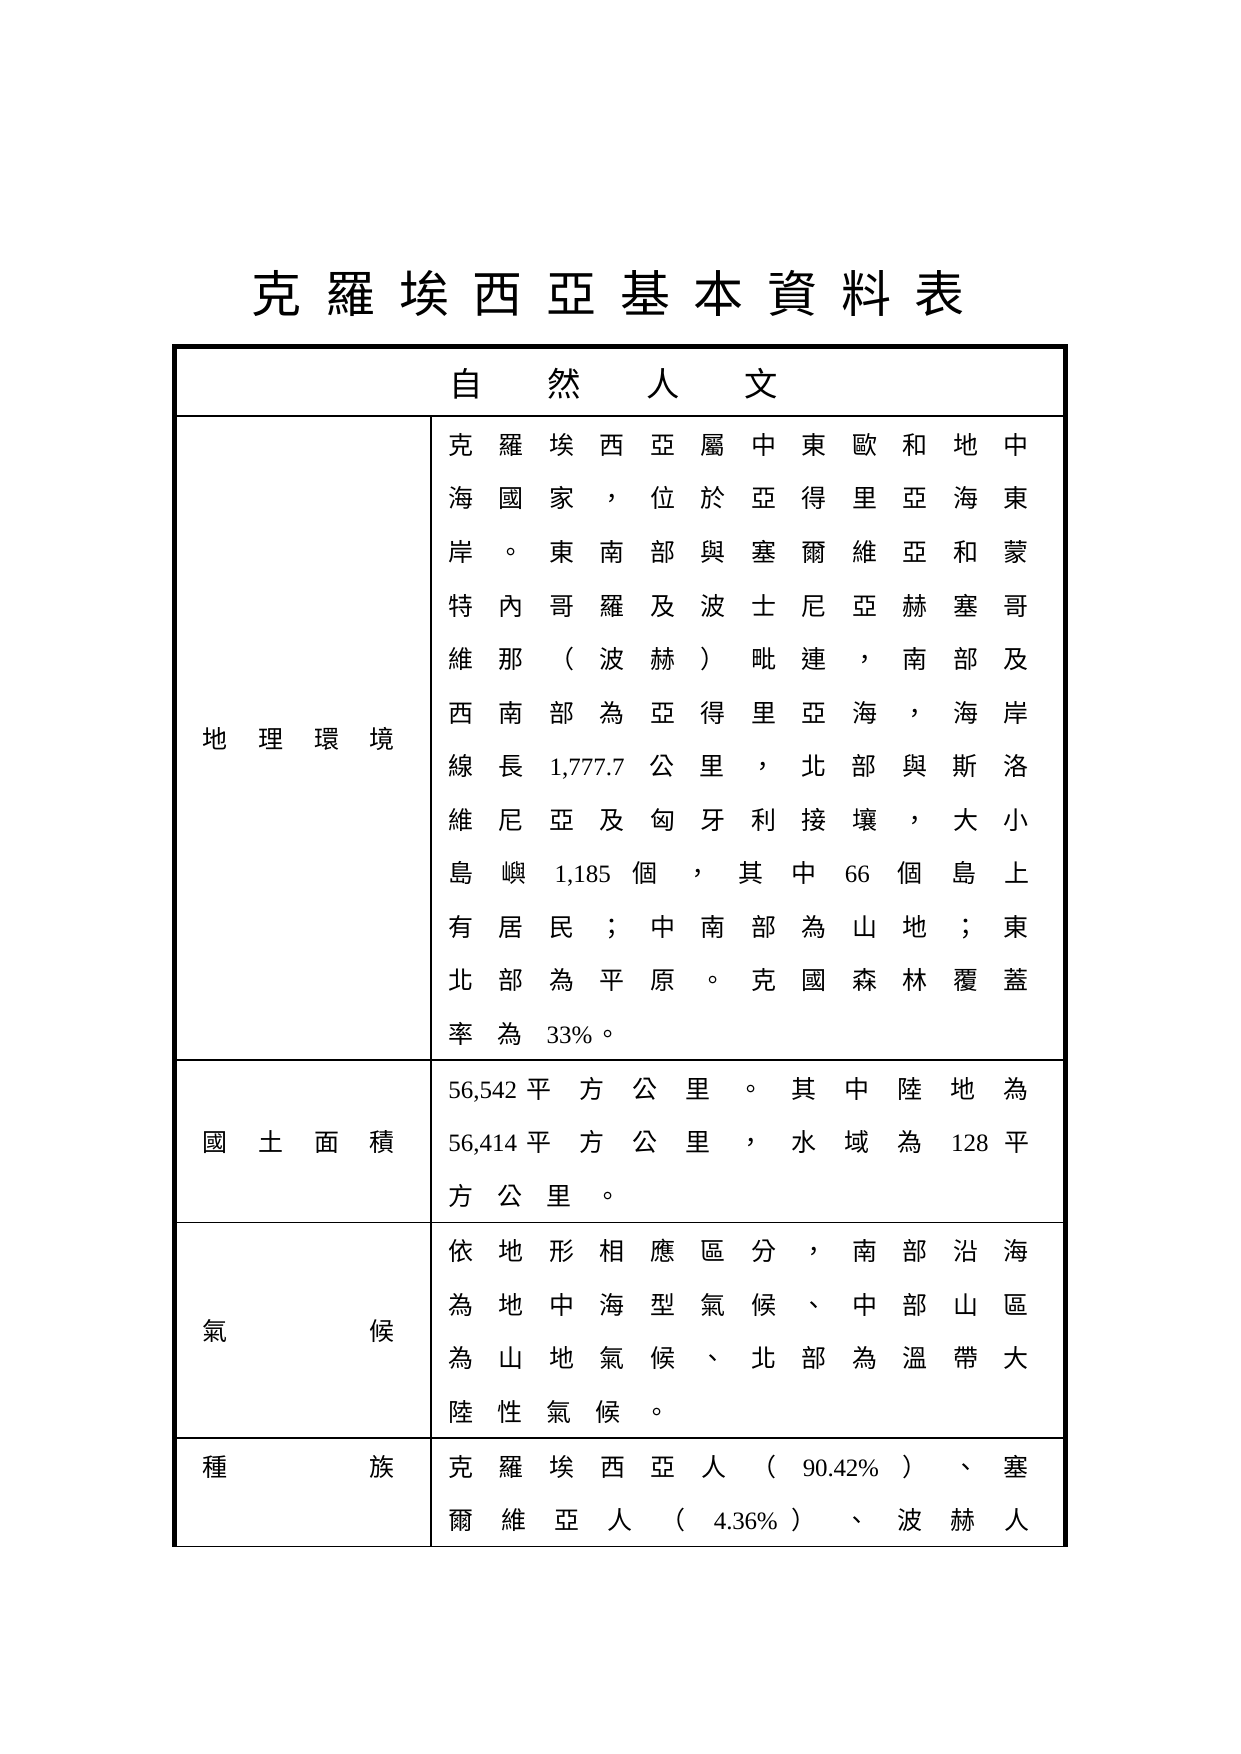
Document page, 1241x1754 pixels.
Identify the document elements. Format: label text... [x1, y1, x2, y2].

table_header 自 然 人 文 [177, 349, 1063, 415]
table_cell 56,542平方公里。其中陸地為56,414平方公里，水域為128平方公里。 [432, 1061, 1063, 1221]
table_cell 地理環境 [177, 417, 430, 1059]
text 克羅埃西亞基本資料表 [178, 237, 1063, 344]
table_cell 克羅埃西亞屬中東歐和地中海國家，位於亞得里亞海東岸。東南部與塞爾維亞和蒙特內哥羅及波士尼亞赫塞哥維那（波赫）毗連，南部及西南部為亞得里亞海，海岸線長1,777.7公里，北部與斯洛維尼亞及匈牙利接壤，大小島嶼1,185個，其中66個島上有居民；中南部為山地；東北部為平原。克國森林覆蓋率為33%。 [432, 417, 1063, 1059]
table_cell 種族 [177, 1439, 430, 1546]
table_cell 氣候 [177, 1223, 430, 1437]
table_cell 依地形相應區分，南部沿海為地中海型氣候、中部山區為山地氣候、北部為溫帶大陸性氣候。 [432, 1223, 1063, 1437]
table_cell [432, 1439, 1063, 1546]
table_cell 國土面積 [177, 1061, 430, 1221]
